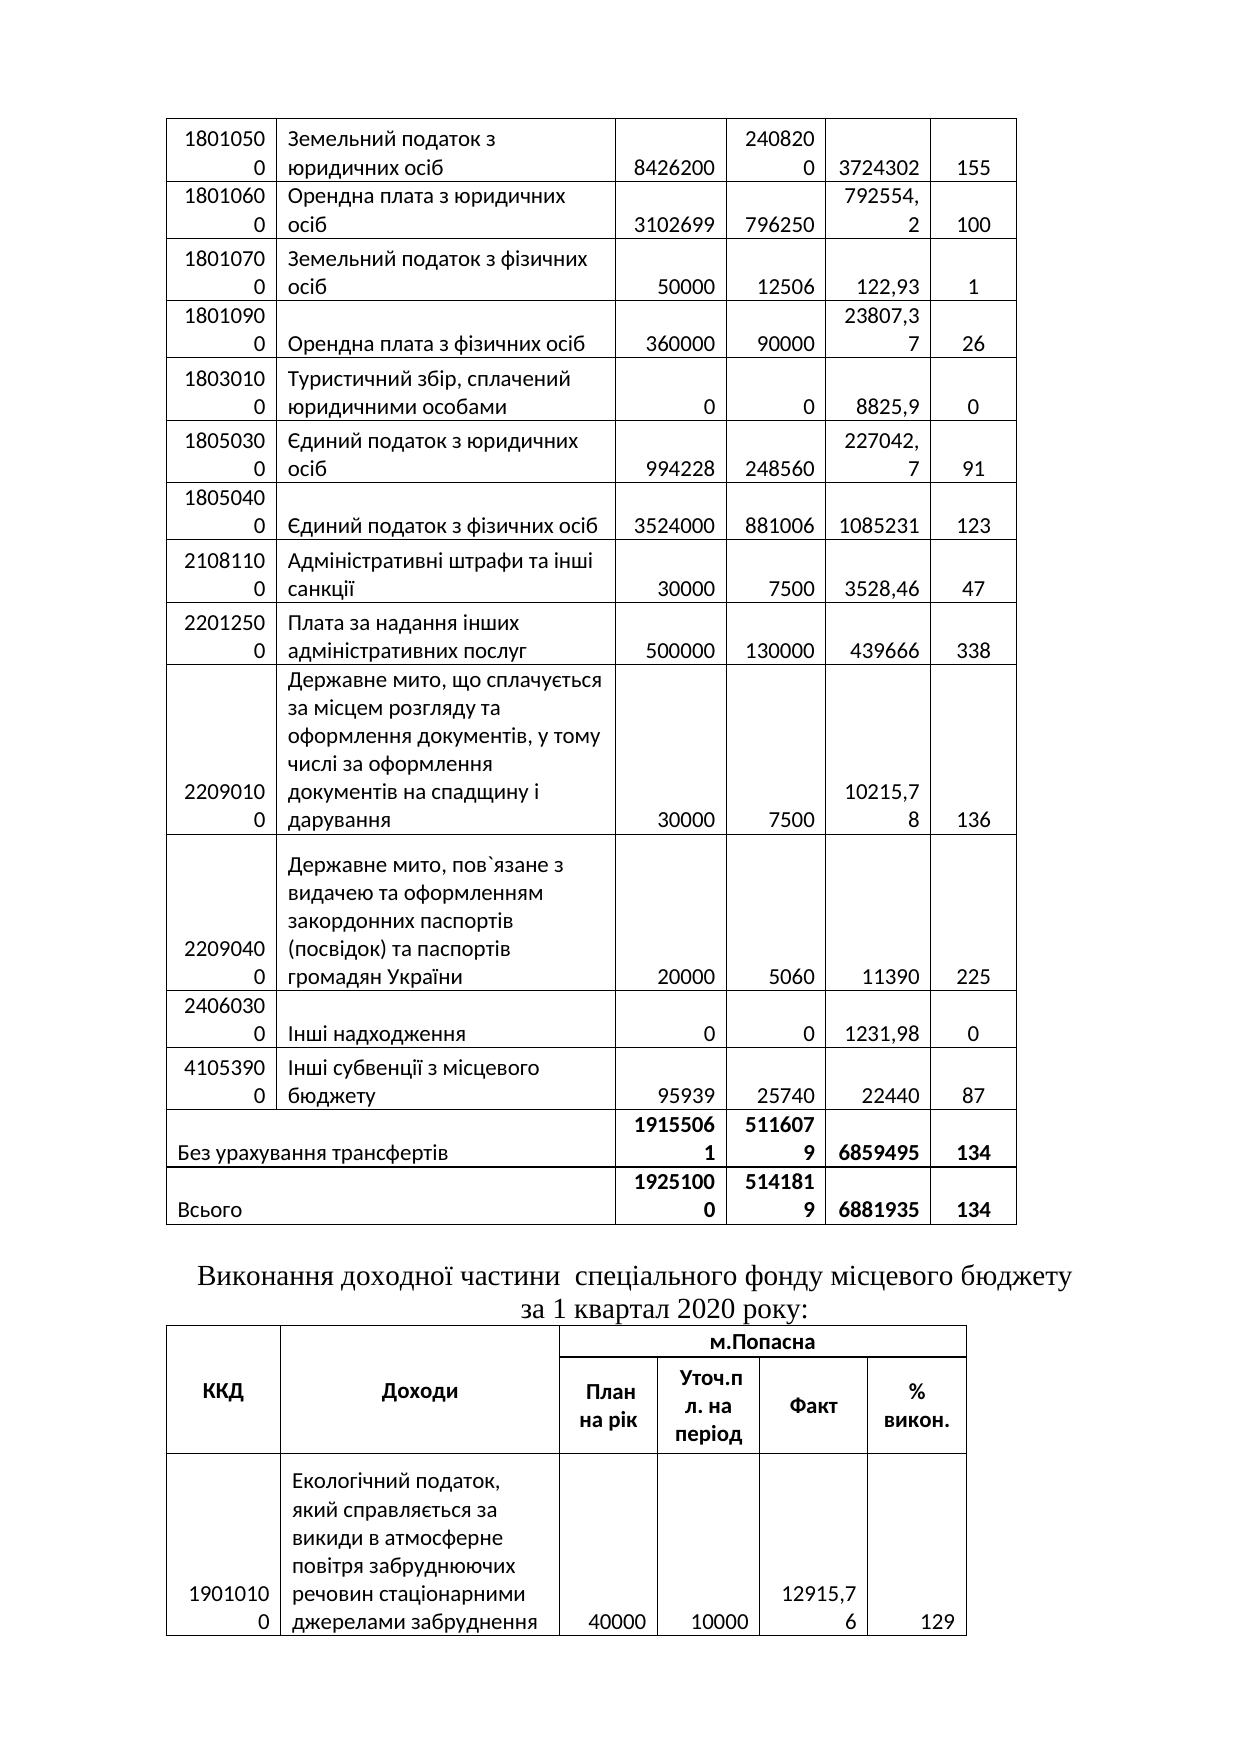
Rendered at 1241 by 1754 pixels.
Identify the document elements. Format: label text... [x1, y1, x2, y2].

table_cell 22090400 [167, 835, 276, 990]
table_cell Факт [760, 1358, 867, 1453]
table_cell 123 [931, 483, 1016, 539]
table_cell 3528,46 [826, 540, 930, 602]
table_cell 134 [931, 1168, 1016, 1223]
text за 1 квартал 2020 року: [177, 1292, 1152, 1325]
table_cell 47 [931, 540, 1016, 602]
table_cell 18050300 [167, 421, 276, 482]
table_cell 21081100 [167, 540, 276, 602]
table_cell Інші субвенції з місцевого бюджету [277, 1048, 615, 1109]
table_cell 500000 [616, 603, 726, 664]
table_cell 134 [931, 1110, 1016, 1166]
table_cell Єдиний податок з юридичних осіб [277, 421, 615, 482]
table_cell 18050400 [167, 483, 276, 539]
table_cell Земельний податок з фізичних осіб [277, 239, 615, 300]
table_cell Орендна плата з фізичних осіб [277, 301, 615, 357]
table_cell 26 [931, 301, 1016, 357]
table_cell 50000 [616, 239, 726, 300]
table_cell 6881935 [826, 1168, 930, 1223]
table_cell 5116079 [727, 1110, 825, 1166]
table_header ККД [167, 1326, 280, 1453]
table_cell 0 [931, 358, 1016, 420]
table_cell 360000 [616, 301, 726, 357]
table_cell 130000 [727, 603, 825, 664]
table_cell 5141819 [727, 1168, 825, 1223]
table_cell 1085231 [826, 483, 930, 539]
table_cell 22012500 [167, 603, 276, 664]
table_cell 7500 [727, 665, 825, 833]
table_cell Єдиний податок з фізичних осіб [277, 483, 615, 539]
table_cell 19155061 [616, 1110, 726, 1166]
table_cell 22440 [826, 1048, 930, 1109]
table_cell Інші надходження [277, 991, 615, 1047]
table_cell Адміністративні штрафи та інші санкції [277, 540, 615, 602]
table_cell % викон. [868, 1358, 966, 1453]
table_cell 155 [931, 119, 1016, 181]
table_cell 19010100 [167, 1454, 280, 1635]
table_cell 129 [868, 1454, 966, 1635]
table_cell 7500 [727, 540, 825, 602]
table_cell 0 [931, 991, 1016, 1047]
table_cell 19251000 [616, 1168, 726, 1223]
table_header Доходи [281, 1326, 559, 1453]
table_cell Уточ.пл. на період [658, 1358, 759, 1453]
table_cell 122,93 [826, 239, 930, 300]
table_cell 23807,37 [826, 301, 930, 357]
table_cell 5060 [727, 835, 825, 990]
table_cell 18010900 [167, 301, 276, 357]
table_cell 6859495 [826, 1110, 930, 1166]
table_cell 11390 [826, 835, 930, 990]
table_cell 18010600 [167, 182, 276, 238]
table_cell 881006 [727, 483, 825, 539]
table_cell 994228 [616, 421, 726, 482]
table_cell 338 [931, 603, 1016, 664]
table_cell 0 [727, 991, 825, 1047]
table_cell 439666 [826, 603, 930, 664]
table_cell 87 [931, 1048, 1016, 1109]
table_cell Плата за надання інших адміністративних послуг [277, 603, 615, 664]
table_cell План на рік [560, 1358, 657, 1453]
table_cell 12506 [727, 239, 825, 300]
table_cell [281, 1454, 559, 1635]
table_cell 24060300 [167, 991, 276, 1047]
table_cell Всього [167, 1168, 615, 1223]
table_cell 0 [616, 991, 726, 1047]
table_cell 0 [616, 358, 726, 420]
table_cell Земельний податок з юридичних осіб [277, 119, 615, 181]
table_cell 225 [931, 835, 1016, 990]
table_cell Державне мито, пов`язане з видачею та оформленням закордонних паспортів (посвідок) та паспортів громадян України [277, 835, 615, 990]
table_cell Державне мито, що сплачується за місцем розгляду та оформлення документів, у тому числі за оформлення документів на спадщину і дарування [277, 665, 615, 833]
table_cell 30000 [616, 540, 726, 602]
table_cell 100 [931, 182, 1016, 238]
table_cell 41053900 [167, 1048, 276, 1109]
table_cell 1 [931, 239, 1016, 300]
table_cell 792554,2 [826, 182, 930, 238]
table_cell 3524000 [616, 483, 726, 539]
table_cell 248560 [727, 421, 825, 482]
table_cell Орендна плата з юридичних осіб [277, 182, 615, 238]
table_cell 796250 [727, 182, 825, 238]
table_cell 0 [727, 358, 825, 420]
table_cell 3724302 [826, 119, 930, 181]
table_cell 18010700 [167, 239, 276, 300]
table_cell 10000 [658, 1454, 759, 1635]
table_cell 8825,9 [826, 358, 930, 420]
table_header м.Попасна [560, 1326, 966, 1356]
table_cell 12915,76 [760, 1454, 867, 1635]
table_cell 136 [931, 665, 1016, 833]
table_cell 2408200 [727, 119, 825, 181]
table_cell 91 [931, 421, 1016, 482]
table_cell 40000 [560, 1454, 657, 1635]
table_cell 22090100 [167, 665, 276, 833]
table_cell 8426200 [616, 119, 726, 181]
table_cell 25740 [727, 1048, 825, 1109]
table_cell 18030100 [167, 358, 276, 420]
table_cell 1231,98 [826, 991, 930, 1047]
text Виконання доходної частини спеціального фонду місцевого бюджету [118, 1258, 1152, 1292]
table_cell 20000 [616, 835, 726, 990]
table_cell 3102699 [616, 182, 726, 238]
table_cell Туристичний збір, сплачений юридичними особами [277, 358, 615, 420]
table_cell 90000 [727, 301, 825, 357]
table_cell 30000 [616, 665, 726, 833]
table_cell 227042,7 [826, 421, 930, 482]
table_cell Без урахування трансфертів [167, 1110, 615, 1166]
table_cell 18010500 [167, 119, 276, 181]
table_cell 95939 [616, 1048, 726, 1109]
table_cell 10215,78 [826, 665, 930, 833]
